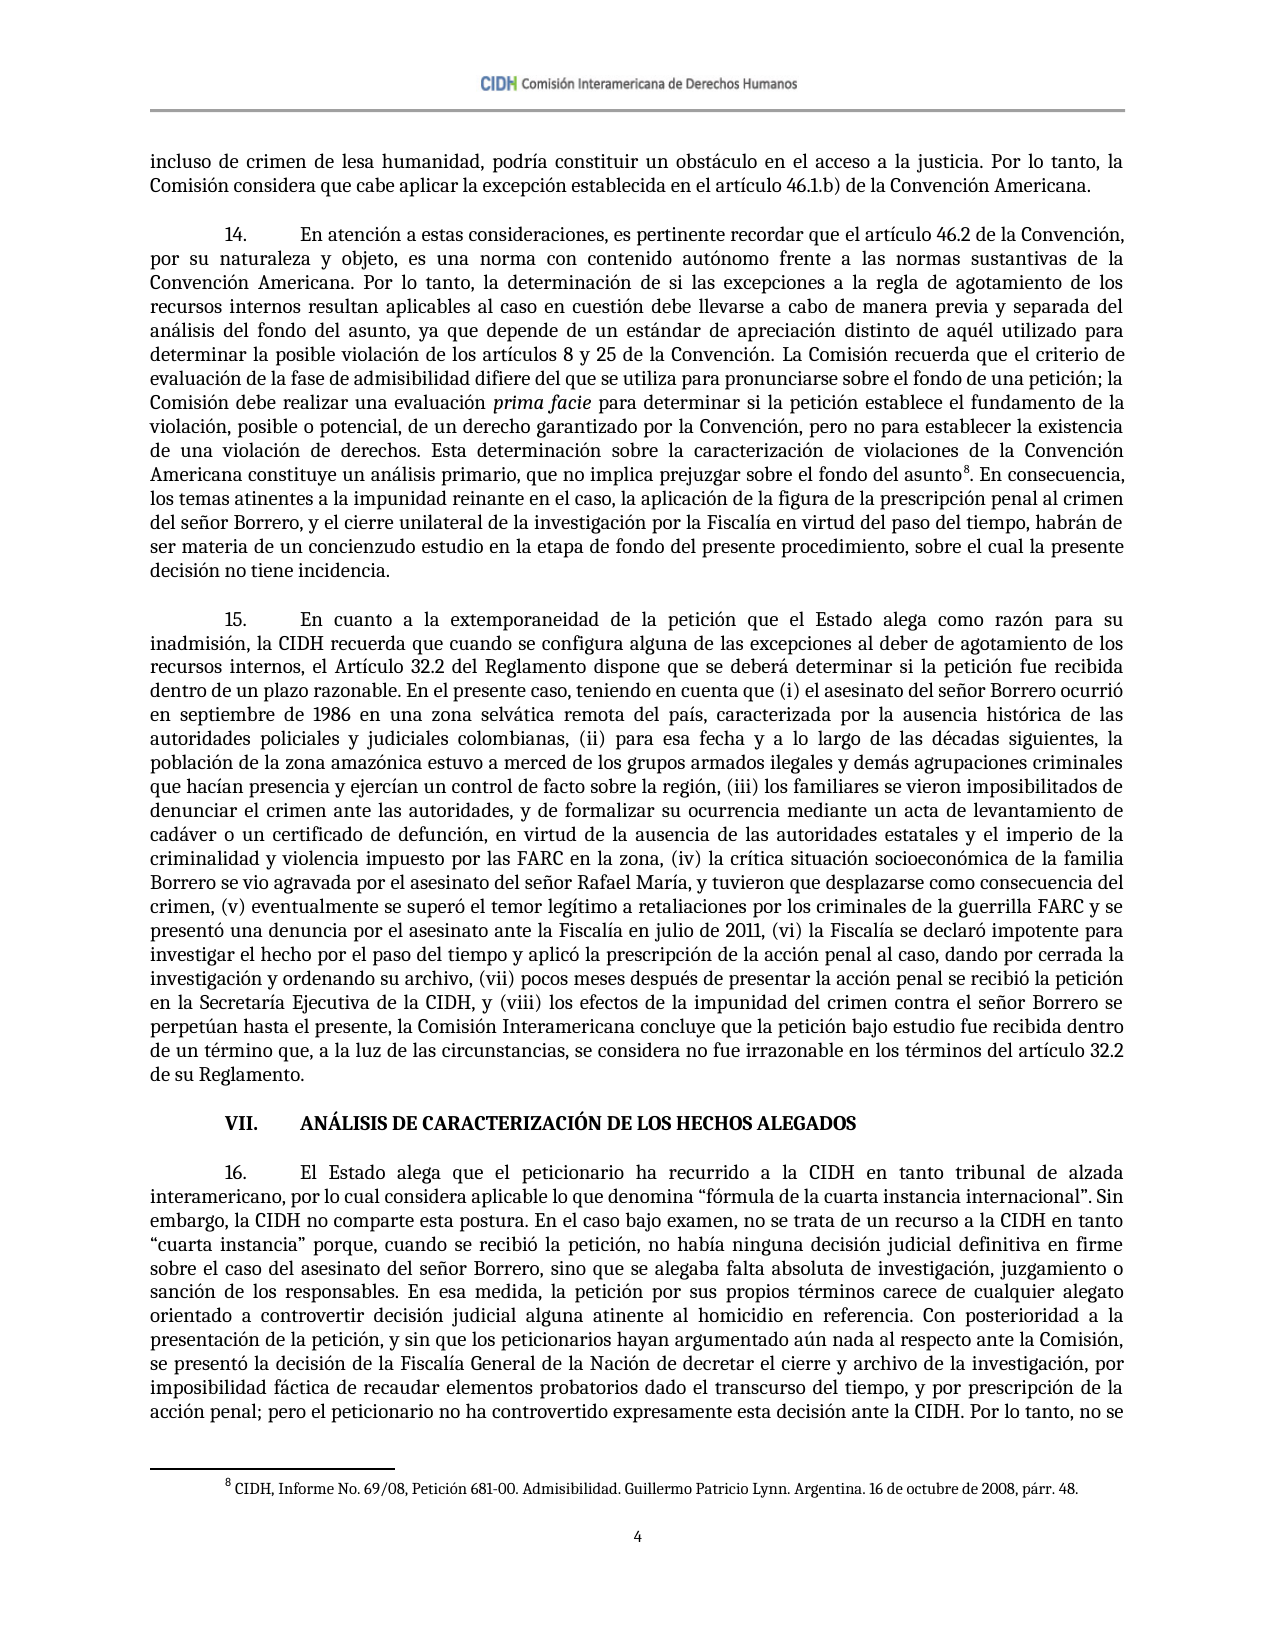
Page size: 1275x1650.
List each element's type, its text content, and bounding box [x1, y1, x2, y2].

list VII. ANÁLISIS DE CARACTERIZACIÓN DE LOS HECHOS ALEGADOS [225, 1111, 1125, 1135]
picture [475, 75, 800, 93]
text 15. En cuanto a la extemporaneidad de la petición que el Estado alega como razón para su inadmisión, la CIDH recuerda que cuando se configura alguna de las excepciones al deber de agotamiento de los recursos internos, el Artículo 32.2 del Reglamento dispone que se deberá determinar si la petición fue recibida dentro de un plazo razonable. En el presente caso, teniendo en cuenta que (i) el asesinato del señor Borrero ocurrió en septiembre de 1986 en una zona selvática remota del país, caracterizada por la ausencia histórica de las autoridades policiales y judiciales colombianas, (ii) para esa fecha y a lo largo de las décadas siguientes, la población de la zona amazónica estuvo a merced de los grupos armados ilegales y demás agrupaciones criminales que hacían presencia y ejercían un control de facto sobre la región, (iii) los familiares se vieron imposibilitados de denunciar el crimen ante las autoridades, y de formalizar su ocurrencia mediante un acta de levantamiento de cadáver o un certificado de defunción, en virtud de la ausencia de las autoridades estatales y el imperio de la criminalidad y violencia impuesto por las FARC en la zona, (iv) la crítica situación socioeconómica de la familia Borrero se vio agravada por el asesinato del señor Rafael María, y tuvieron que desplazarse como consecuencia del crimen, (v) eventualmente se superó el temor legítimo a retaliaciones por los criminales de la guerrilla FARC y se presentó una denuncia por el asesinato ante la Fiscalía en julio de 2011, (vi) la Fiscalía se declaró impotente para investigar el hecho por el paso del tiempo y aplicó la prescripción de la acción penal al caso, dando por cerrada la investigación y ordenando su archivo, (vii) pocos meses después de presentar la acción penal se recibió la petición en la Secretaría Ejecutiva de la CIDH, y (viii) los efectos de la impunidad del crimen contra el señor Borrero se perpetúan hasta el presente, la Comisión Interamericana concluye que la petición bajo estudio fue recibida dentro de un término que, a la luz de las circunstancias, se considera no fue irrazonable en los términos del artículo 32.2 de su Reglamento. [150, 607, 1125, 1086]
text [150, 150, 1125, 198]
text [150, 1160, 1125, 1424]
text 14. En atención a estas consideraciones, es pertinente recordar que el artículo 46.2 de la Convención, por su naturaleza y objeto, es una norma con contenido autónomo frente a las normas sustantivas de la Convención Americana. Por lo tanto, la determinación de si las excepciones a la regla de agotamiento de los recursos internos resultan aplicables al caso en cuestión debe llevarse a cabo de manera previa y separada del análisis del fondo del asunto, ya que depende de un estándar de apreciación distinto de aquél utilizado para determinar la posible violación de los artículos 8 y 25 de la Convención. La Comisión recuerda que el criterio de evaluación de la fase de admisibilidad difiere del que se utiliza para pronunciarse sobre el fondo de una petición; la Comisión debe realizar una evaluación prima facie para determinar si la petición establece el fundamento de la violación, posible o potencial, de un derecho garantizado por la Convención, pero no para establecer la existencia de una violación de derechos. Esta determinación sobre la caracterización de violaciones de la Convención Americana constituye un análisis primario, que no implica prejuzgar sobre el fondo del asunto. En consecuencia, los temas atinentes a la impunidad reinante en el caso, la aplicación de la figura de la prescripción penal al crimen del señor Borrero, y el cierre unilateral de la investigación por la Fiscalía en virtud del paso del tiempo, habrán de ser materia de un concienzudo estudio en la etapa de fondo del presente procedimiento, sobre el cual la presente decisión no tiene incidencia. [150, 223, 1125, 582]
